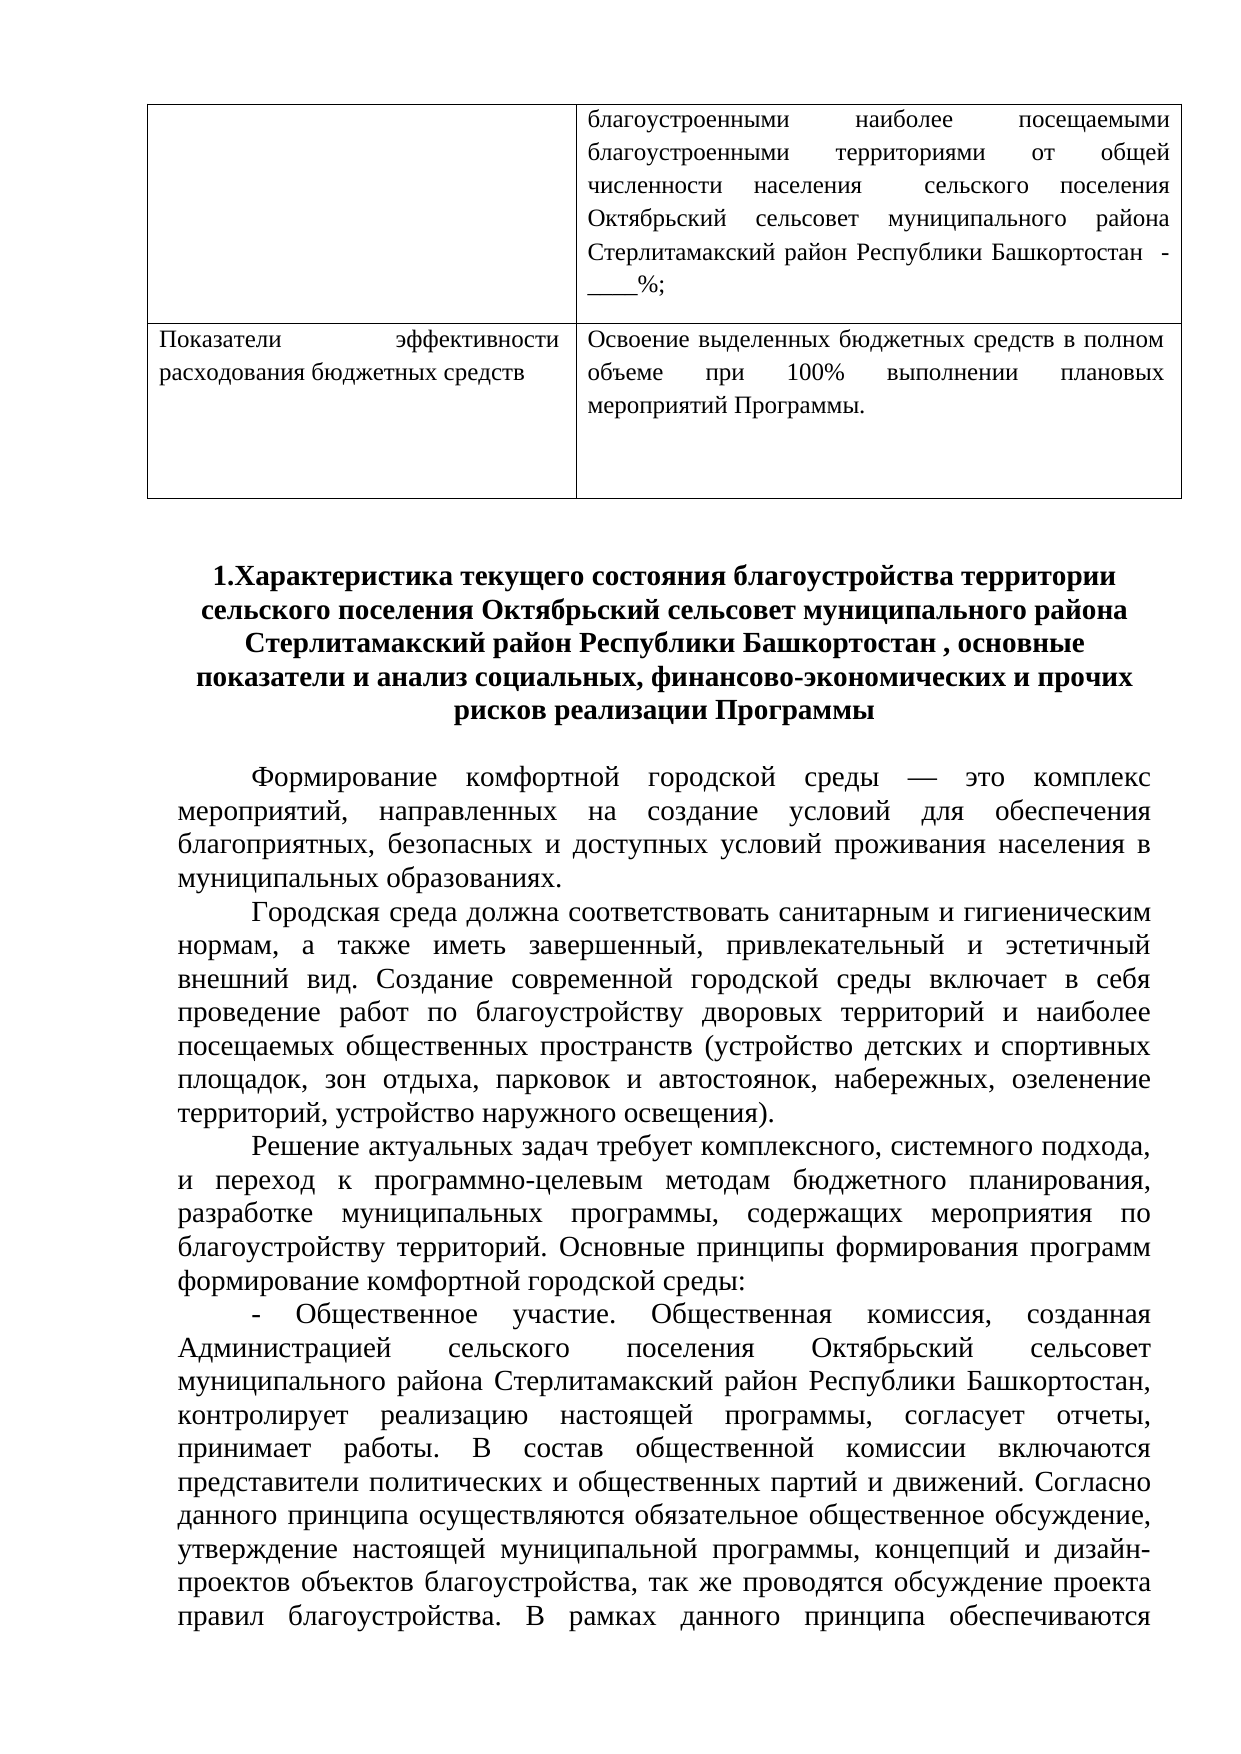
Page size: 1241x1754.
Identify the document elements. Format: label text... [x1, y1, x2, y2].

text Решение актуальных задач требует комплексного, системного подхода, и переход к программно-целевым методам бюджетного планирования, разработке муниципальных программы, содержащих мероприятия по благоустройству территорий. Основные принципы формирования программ формирование комфортной городской среды: [177, 1128, 1152, 1296]
text Формирование комфортной городской среды — это комплекс мероприятий, направленных на создание условий для обеспечения благоприятных, безопасных и доступных условий проживания населения в муниципальных образованиях. [177, 759, 1152, 894]
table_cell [577, 105, 1181, 323]
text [177, 1296, 1152, 1632]
table_cell Показатели эффективности расходования бюджетных средств [148, 324, 576, 498]
text Городская среда должна соответствовать санитарным и гигиеническим нормам, а также иметь завершенный, привлекательный и эстетичный внешний вид. Создание современной городской среды включает в себя проведение работ по благоустройству дворовых территорий и наиболее посещаемых общественных пространств (устройство детских и спортивных площадок, зон отдыха, парковок и автостоянок, набережных, озеленение территорий, устройство наружного освещения). [177, 894, 1152, 1128]
table_cell Освоение выделенных бюджетных средств в полном объеме при 100% выполнении плановых мероприятий Программы. [577, 324, 1181, 498]
text 1.Характеристика текущего состояния благоустройства территории сельского поселения Октябрьский сельсовет муниципального района Стерлитамакский район Республики Башкортостан , основные показатели и анализ социальных, финансово-экономических и прочих рисков реализации Программы [177, 558, 1152, 726]
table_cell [148, 105, 576, 323]
